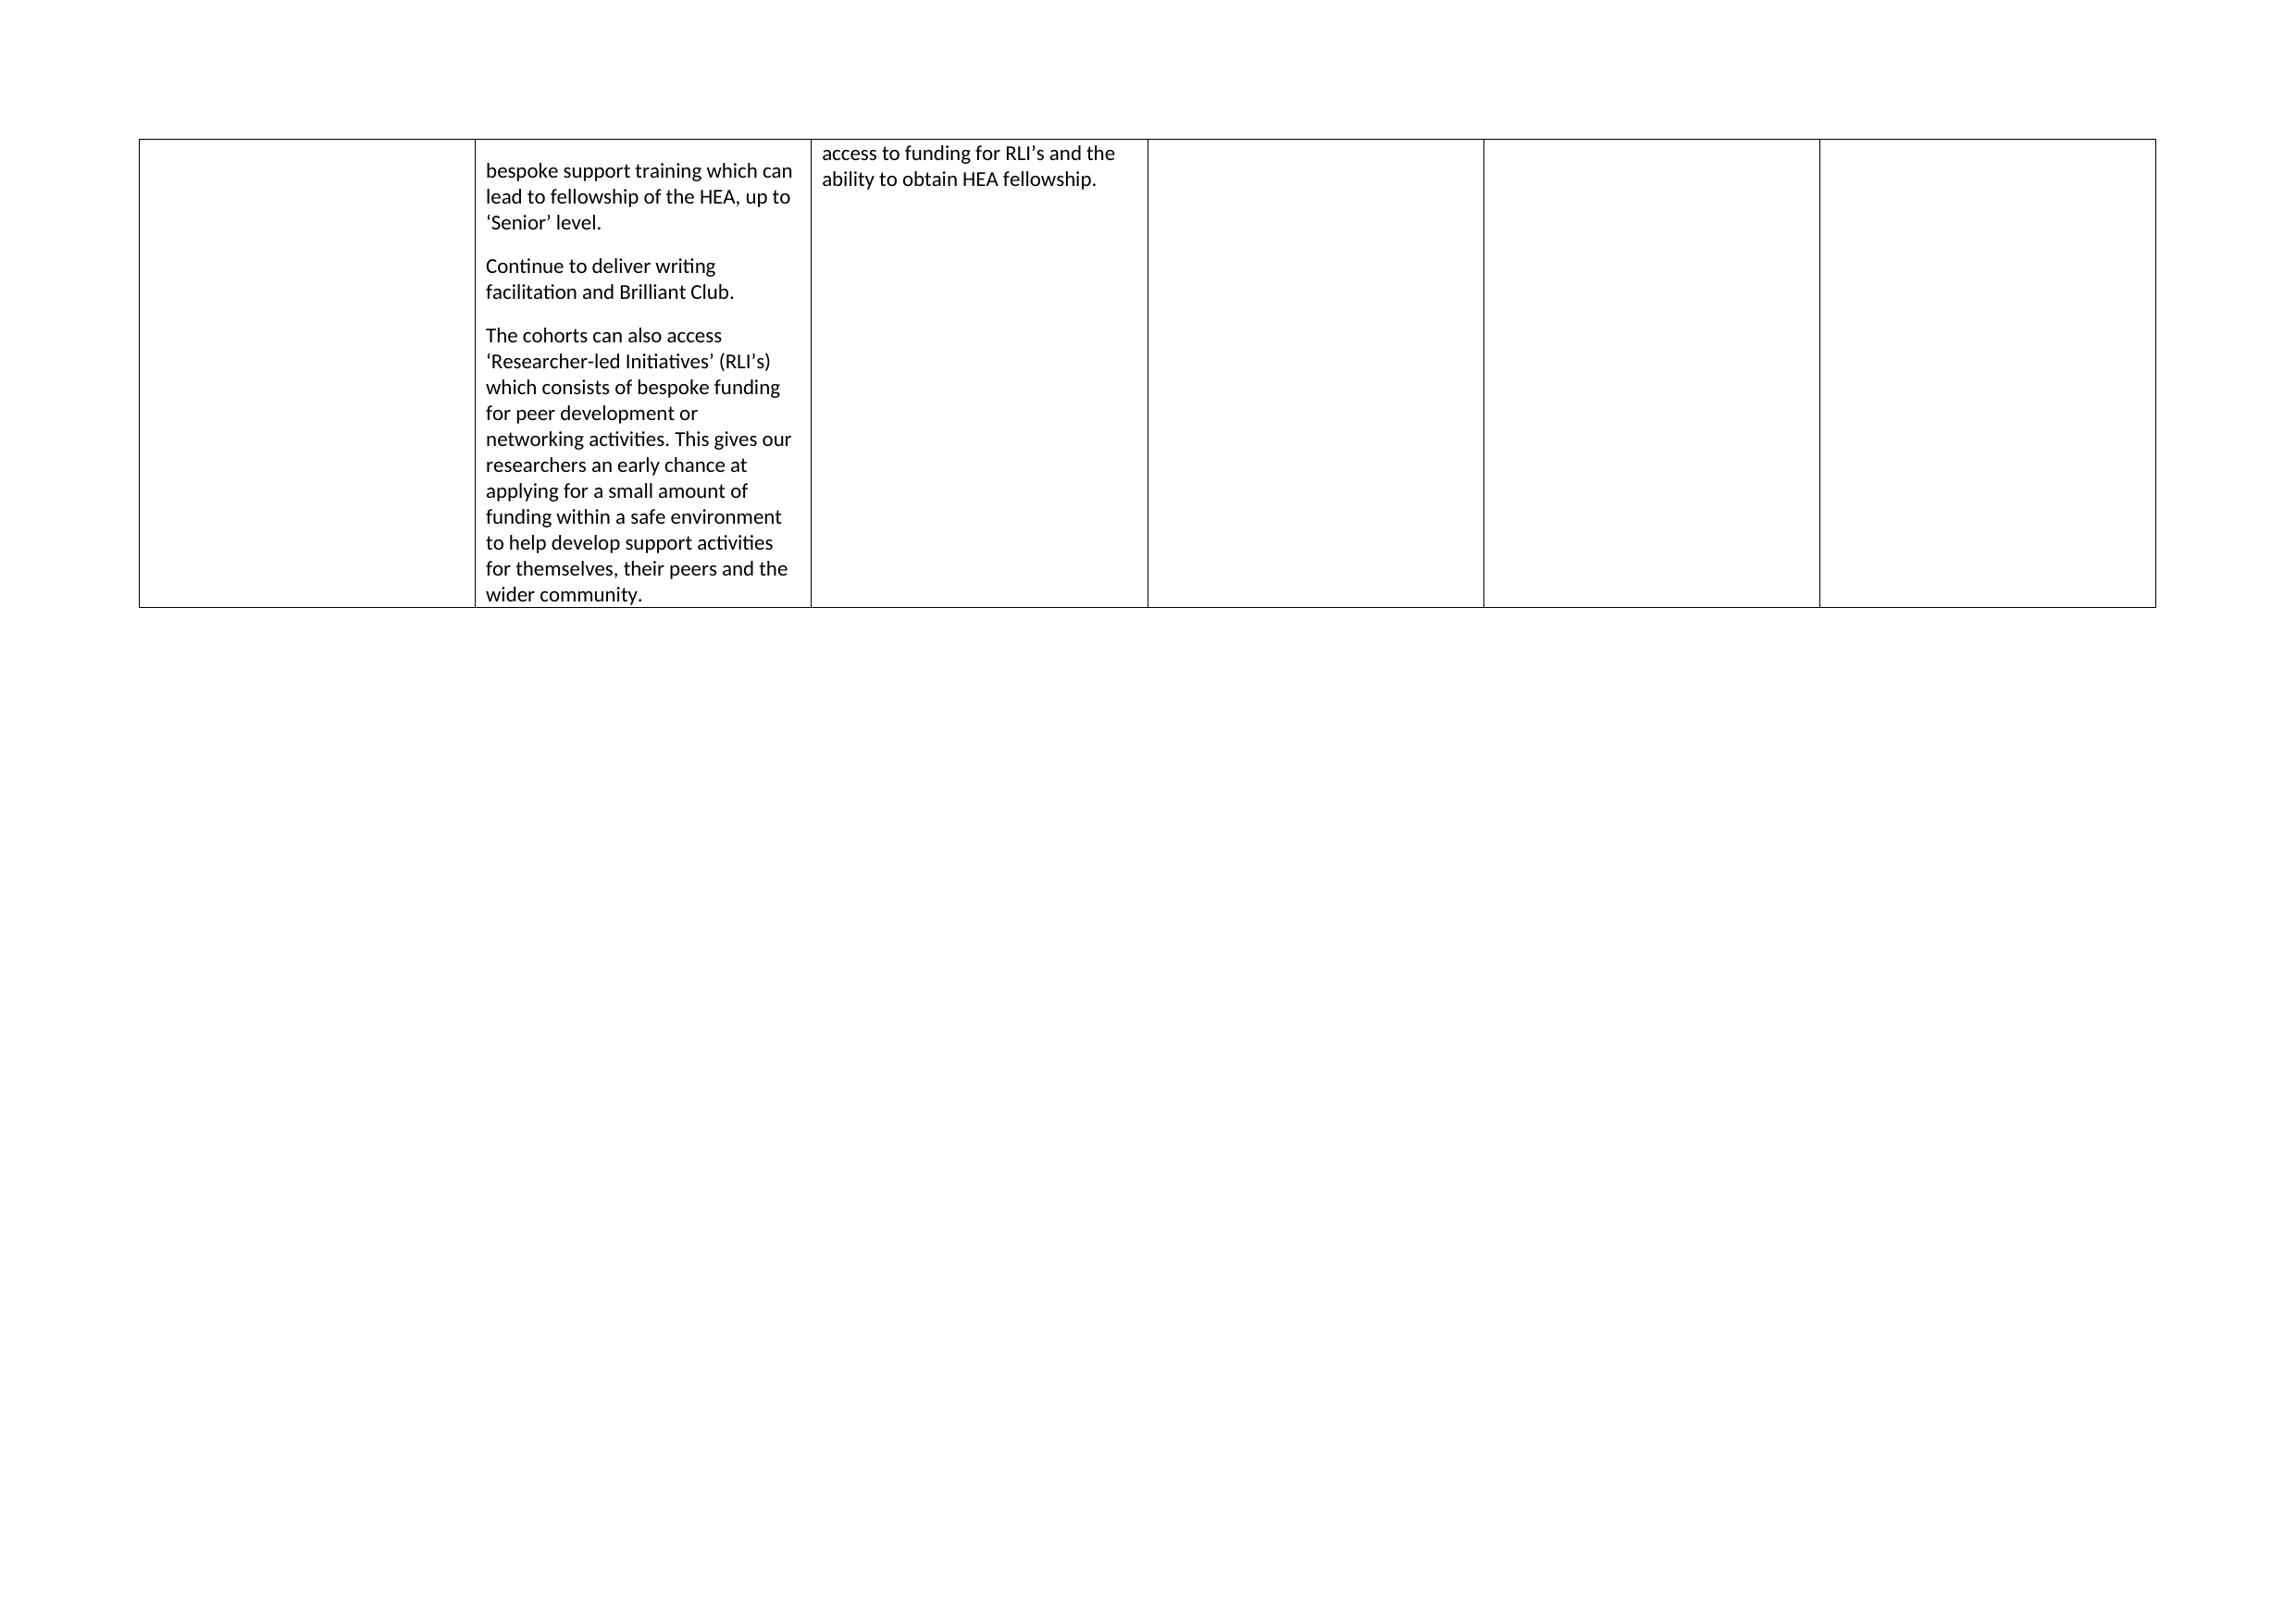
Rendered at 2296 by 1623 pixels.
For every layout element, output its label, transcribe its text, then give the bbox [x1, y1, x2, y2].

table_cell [1484, 140, 1819, 607]
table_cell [140, 140, 475, 607]
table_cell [812, 140, 1148, 607]
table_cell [476, 140, 811, 607]
table_cell [1820, 140, 2155, 607]
table_cell RD&RC/RS/PD [1148, 140, 1483, 607]
